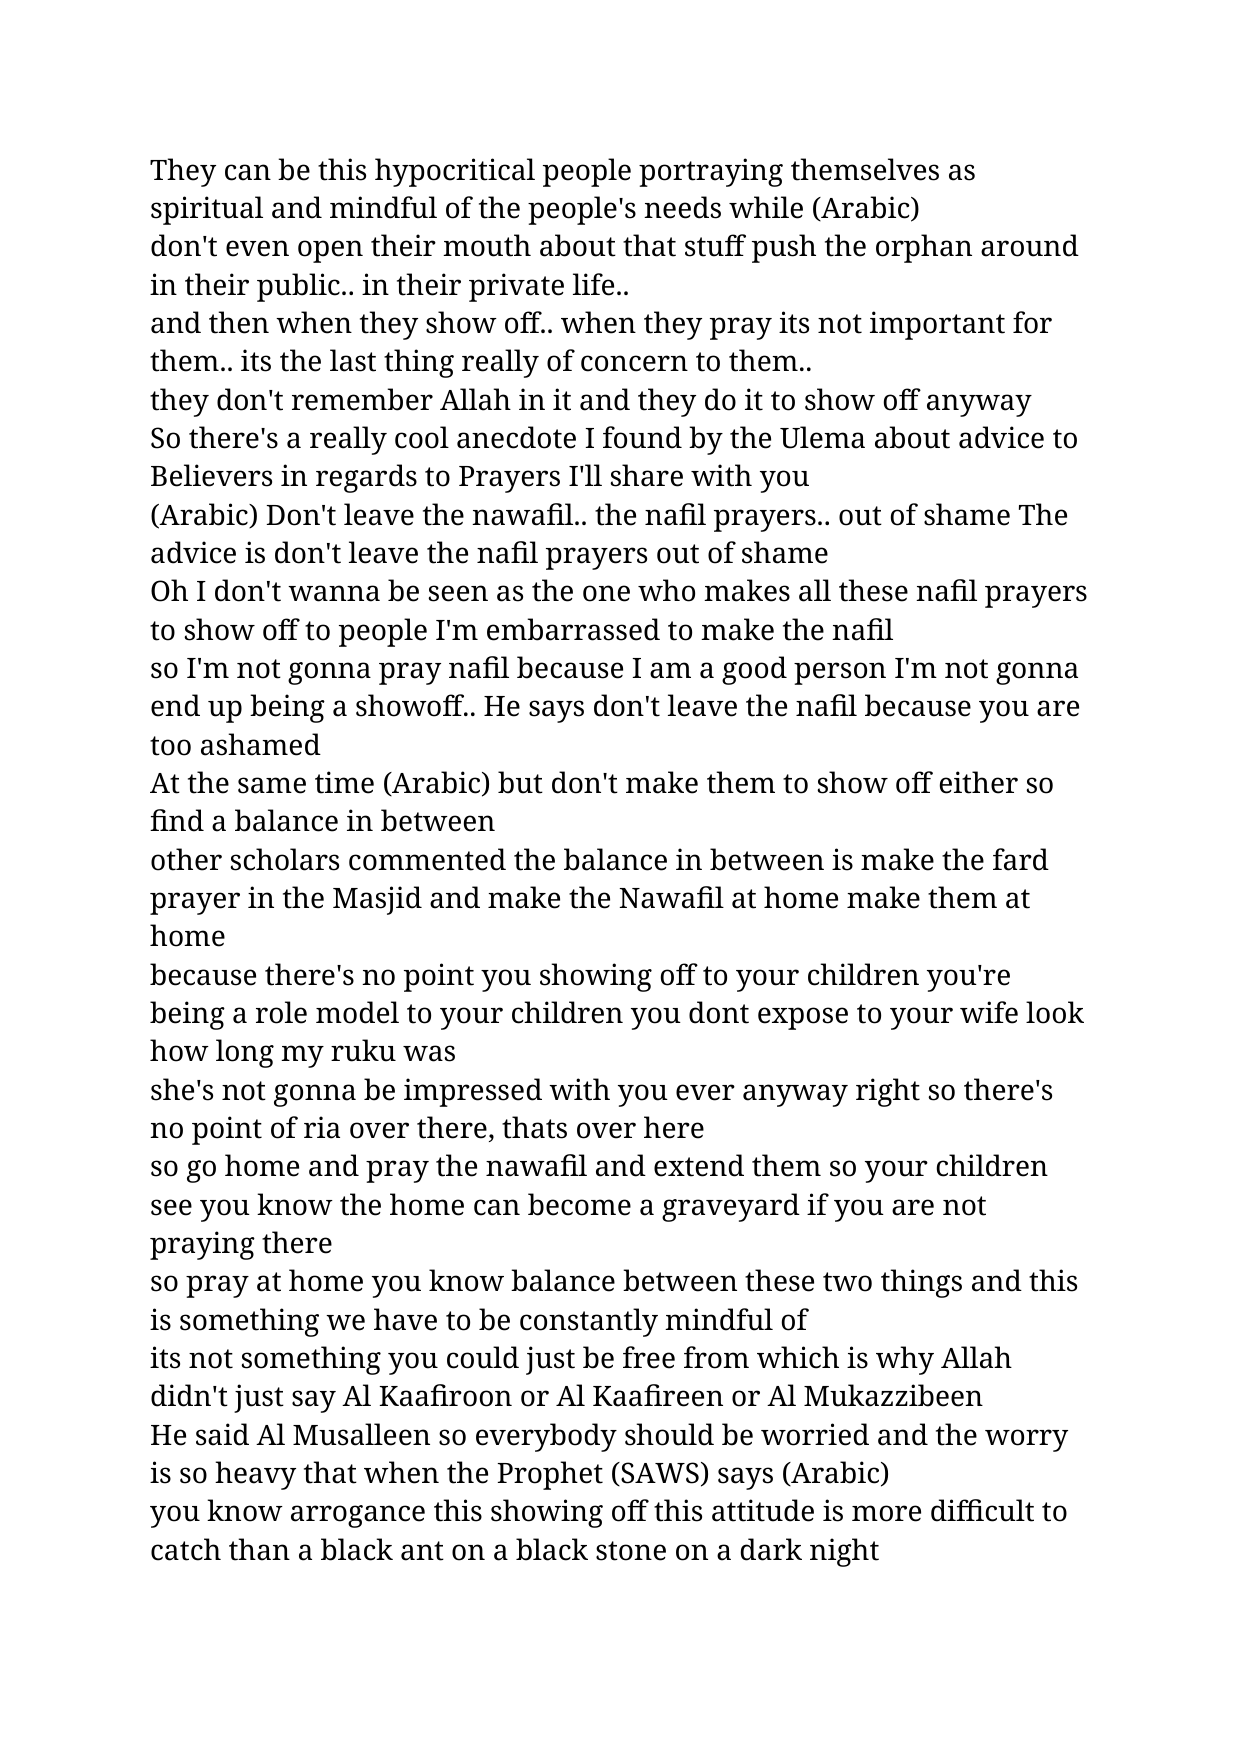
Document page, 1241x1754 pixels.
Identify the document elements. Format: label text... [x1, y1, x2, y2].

text He said Al Musalleen so everybody should be worried and the worry is so heavy that when the Prophet (SAWS) says (Arabic) [150, 1415, 1090, 1492]
text don't even open their mouth about that stuff push the orphan around in their public.. in their private life.. [150, 227, 1090, 303]
text so pray at home you know balance between these two things and this is something we have to be constantly mindful of [150, 1262, 1090, 1338]
text because there's no point you showing off to your children you're being a role model to your children you dont expose to your wife look how long my ruku was [150, 955, 1090, 1070]
text they don't remember Allah in it and they do it to show off anyway [150, 380, 1090, 418]
text They can be this hypocritical people portraying themselves as spiritual and mindful of the people's needs while (Arabic) [150, 150, 1090, 227]
text (Arabic) Don't leave the nawafil.. the nafil prayers.. out of shame The advice is don't leave the nafil prayers out of shame [150, 495, 1090, 572]
text she's not gonna be impressed with you ever anyway right so there's no point of ria over there, thats over here [150, 1070, 1090, 1147]
text So there's a really cool anecdote I found by the Ulema about advice to Believers in regards to Prayers I'll share with you [150, 418, 1090, 495]
text Oh I don't wanna be seen as the one who makes all these nafil prayers to show off to people I'm embarrassed to make the nafil [150, 572, 1090, 648]
text its not something you could just be free from which is why Allah didn't just say Al Kaafiroon or Al Kaafireen or Al Mukazzibeen [150, 1338, 1090, 1415]
text so I'm not gonna pray nafil because I am a good person I'm not gonna end up being a showoff.. He says don't leave the nafil because you are too ashamed [150, 648, 1090, 763]
text you know arrogance this showing off this attitude is more difficult to catch than a black ant on a black stone on a dark night [150, 1492, 1090, 1568]
text other scholars commented the balance in between is make the fard prayer in the Masjid and make the Nawafil at home make them at home [150, 840, 1090, 955]
text and then when they show off.. when they pray its not important for them.. its the last thing really of concern to them.. [150, 303, 1090, 380]
text so go home and pray the nawafil and extend them so your children see you know the home can become a graveyard if you are not praying there [150, 1147, 1090, 1262]
text At the same time (Arabic) but don't make them to show off either so find a balance in between [150, 763, 1090, 840]
